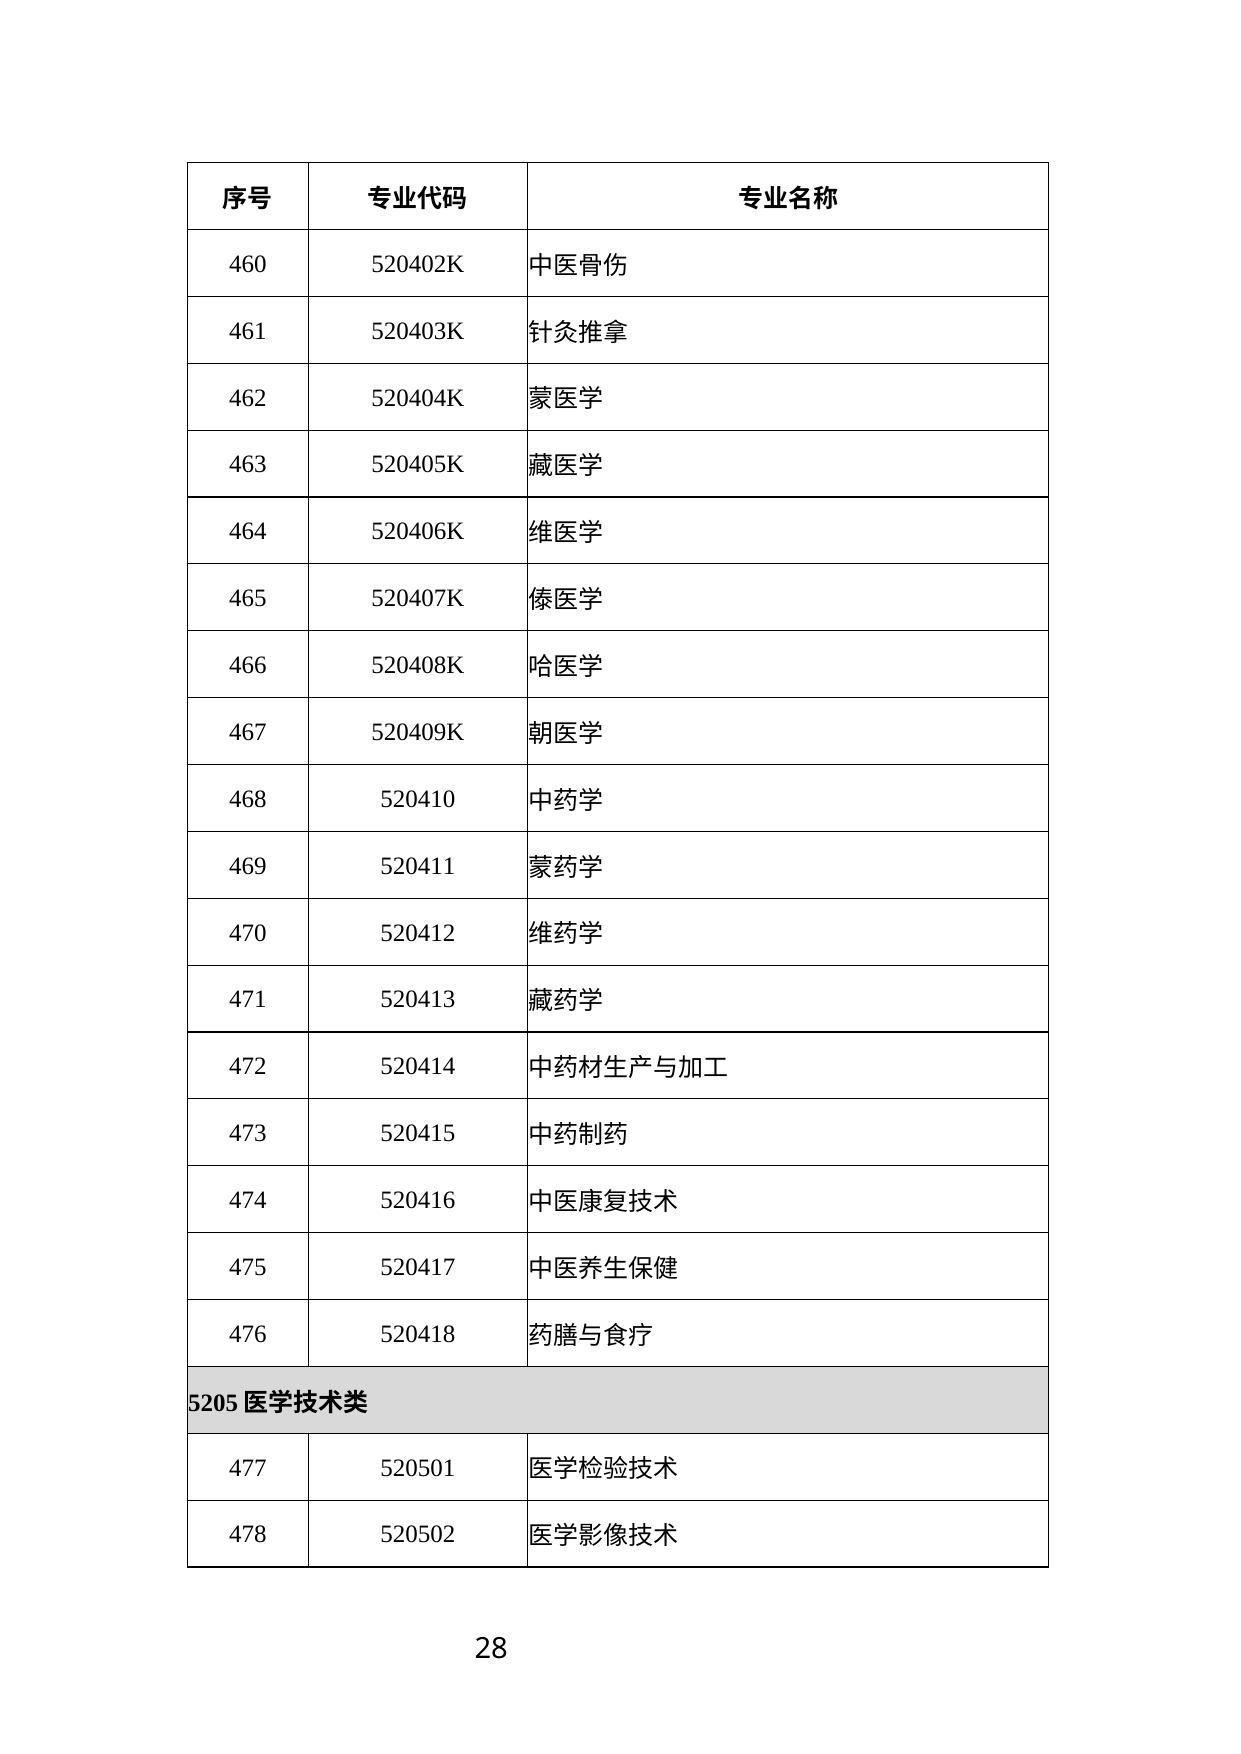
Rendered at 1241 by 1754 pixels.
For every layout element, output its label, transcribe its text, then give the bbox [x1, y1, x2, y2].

table_cell 463 [188, 431, 308, 496]
table_cell 469 [188, 832, 308, 898]
table_cell 中医康复技术 [528, 1166, 1048, 1232]
table_cell 467 [188, 698, 308, 764]
table_cell 520417 [309, 1233, 527, 1299]
table_cell 461 [188, 297, 308, 363]
table_cell 520407K [309, 564, 527, 630]
table_cell 477 [188, 1434, 308, 1499]
table_cell 520502 [309, 1501, 527, 1566]
table_cell 520402K [309, 230, 527, 296]
table_cell 520406K [309, 498, 527, 563]
table_cell 473 [188, 1099, 308, 1165]
table_cell 维药学 [528, 899, 1048, 964]
table_header 专业代码 [309, 163, 527, 229]
table_cell 468 [188, 765, 308, 831]
table_cell 520414 [309, 1033, 527, 1098]
table_cell 520412 [309, 899, 527, 964]
table_cell 520415 [309, 1099, 527, 1165]
table_cell 5205医学技术类 [188, 1367, 1048, 1433]
table_header 专业名称 [528, 163, 1048, 229]
table_cell 藏医学 [528, 431, 1048, 496]
table_cell 520501 [309, 1434, 527, 1499]
table_cell 哈医学 [528, 631, 1048, 697]
table_cell 462 [188, 364, 308, 429]
table_cell 中药制药 [528, 1099, 1048, 1165]
table_cell 465 [188, 564, 308, 630]
table_cell 520413 [309, 966, 527, 1031]
table_cell 维医学 [528, 498, 1048, 563]
table_cell 医学影像技术 [528, 1501, 1048, 1566]
table_cell 520405K [309, 431, 527, 496]
table_header 序号 [188, 163, 308, 229]
table_cell 520404K [309, 364, 527, 429]
table_cell 中药学 [528, 765, 1048, 831]
table_cell 472 [188, 1033, 308, 1098]
table_cell 蒙医学 [528, 364, 1048, 429]
table_cell 蒙药学 [528, 832, 1048, 898]
table_cell 520403K [309, 297, 527, 363]
table_cell 466 [188, 631, 308, 697]
table_cell 478 [188, 1501, 308, 1566]
table_cell 药膳与食疗 [528, 1300, 1048, 1366]
table_cell 中医骨伤 [528, 230, 1048, 296]
table_cell 藏药学 [528, 966, 1048, 1031]
table_cell 520418 [309, 1300, 527, 1366]
table_cell 中药材生产与加工 [528, 1033, 1048, 1098]
table_cell 464 [188, 498, 308, 563]
table_cell 520409K [309, 698, 527, 764]
table_cell 460 [188, 230, 308, 296]
table_cell 520410 [309, 765, 527, 831]
table_cell 医学检验技术 [528, 1434, 1048, 1499]
table_cell 476 [188, 1300, 308, 1366]
table_cell 520416 [309, 1166, 527, 1232]
table_cell 471 [188, 966, 308, 1031]
table_cell 傣医学 [528, 564, 1048, 630]
table_cell 中医养生保健 [528, 1233, 1048, 1299]
table_cell 针灸推拿 [528, 297, 1048, 363]
table_cell 470 [188, 899, 308, 964]
table_cell 475 [188, 1233, 308, 1299]
table_cell 474 [188, 1166, 308, 1232]
table_cell 520408K [309, 631, 527, 697]
table_cell 朝医学 [528, 698, 1048, 764]
table_cell 520411 [309, 832, 527, 898]
